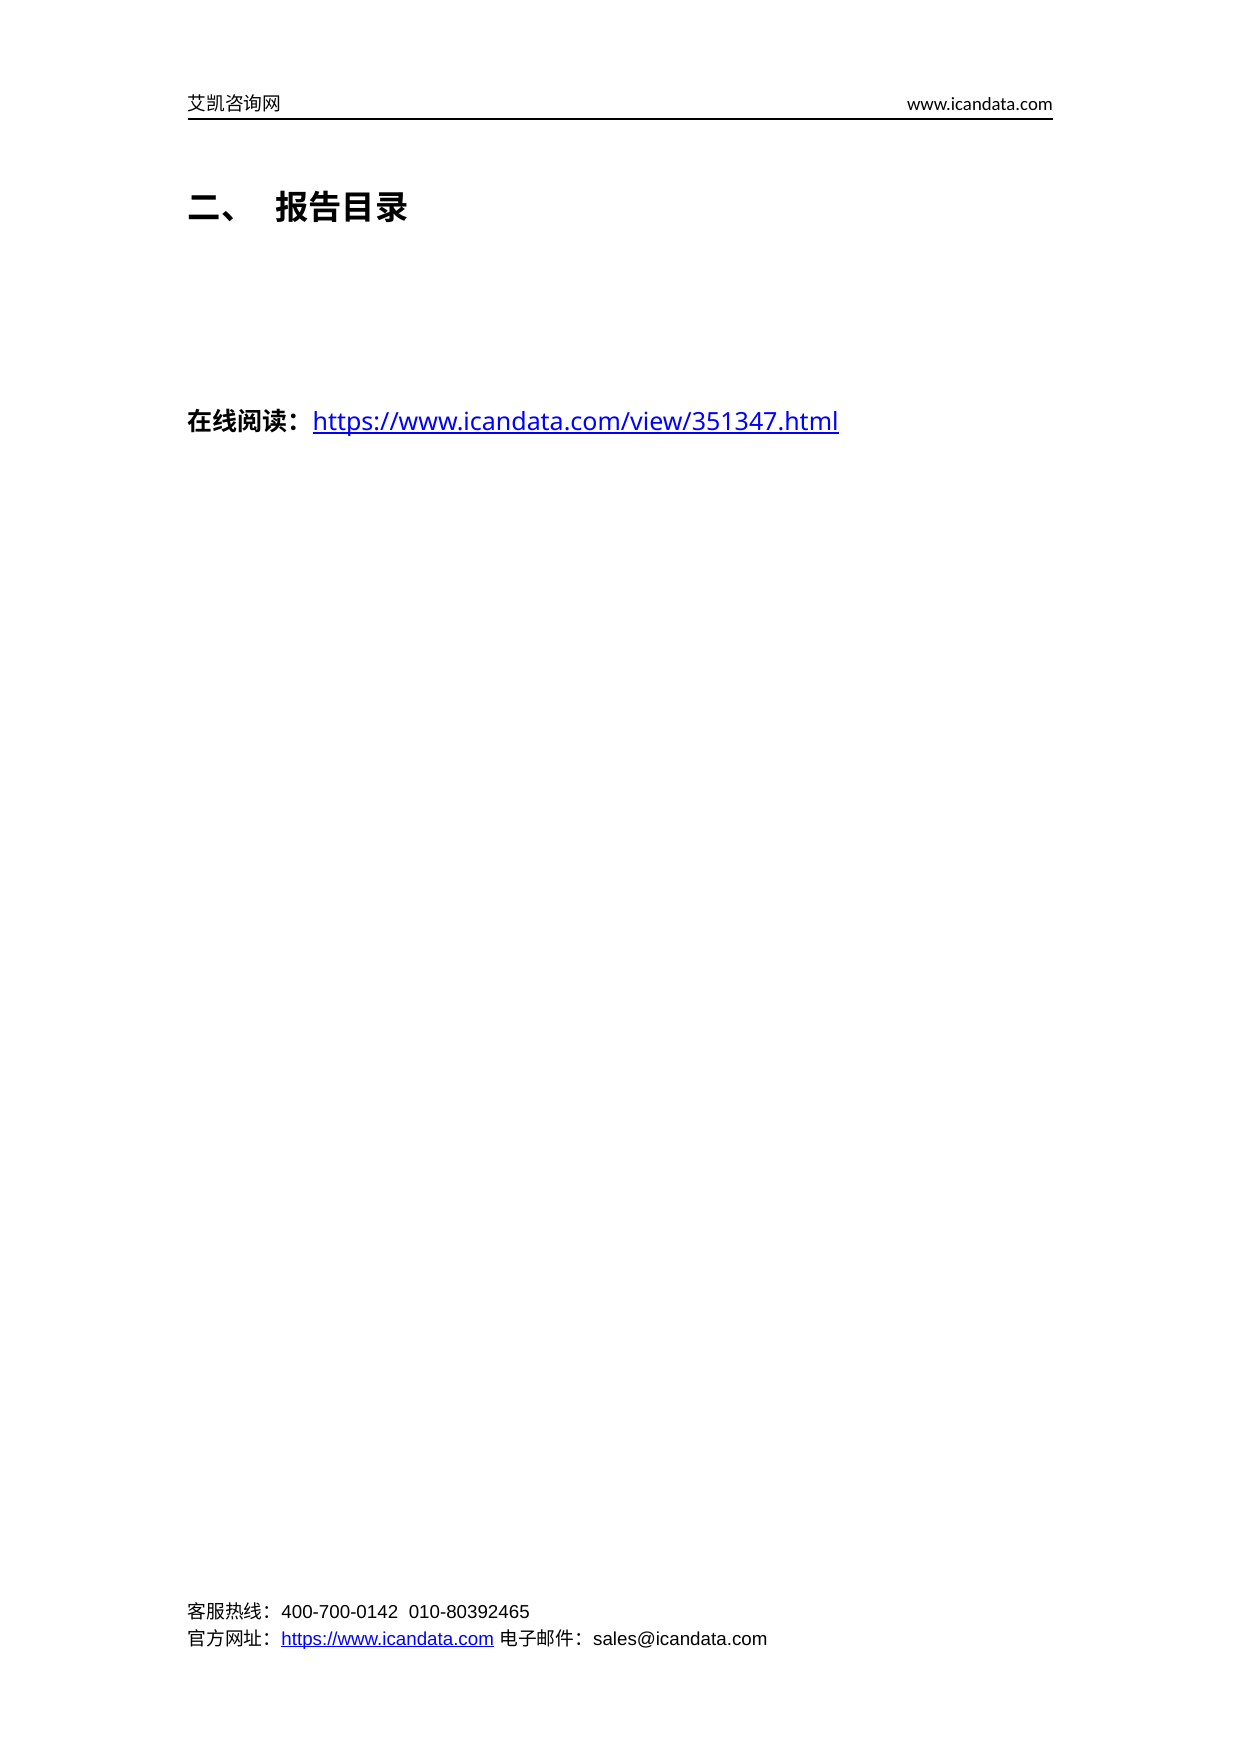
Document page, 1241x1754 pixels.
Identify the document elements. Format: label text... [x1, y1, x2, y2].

subtitle 报告目录 [187, 172, 1053, 237]
text 在线阅读：https://www.icandata.com/view/351347.html [187, 387, 1053, 452]
